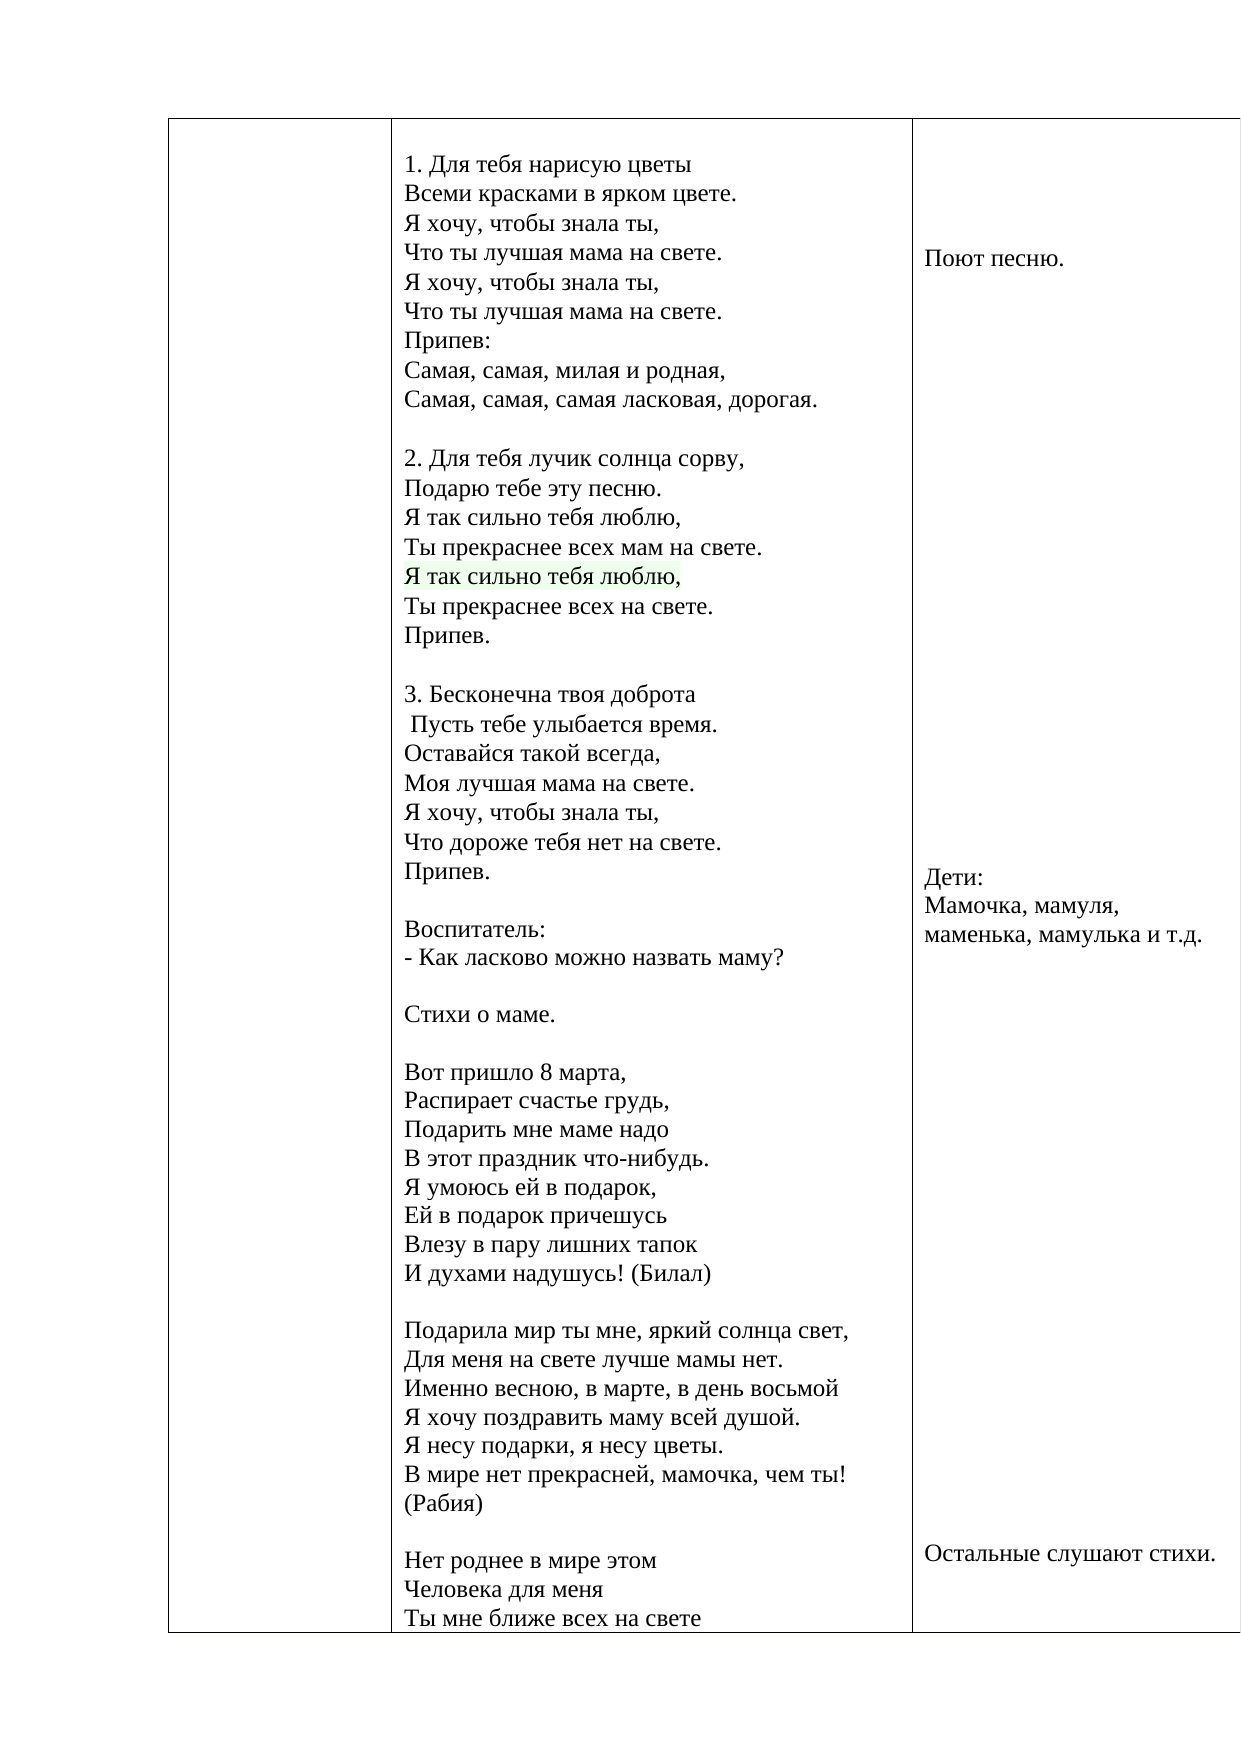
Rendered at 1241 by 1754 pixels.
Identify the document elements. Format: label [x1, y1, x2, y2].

table_cell [392, 119, 912, 1632]
table_cell [913, 119, 1240, 1632]
table_cell [169, 119, 391, 1632]
